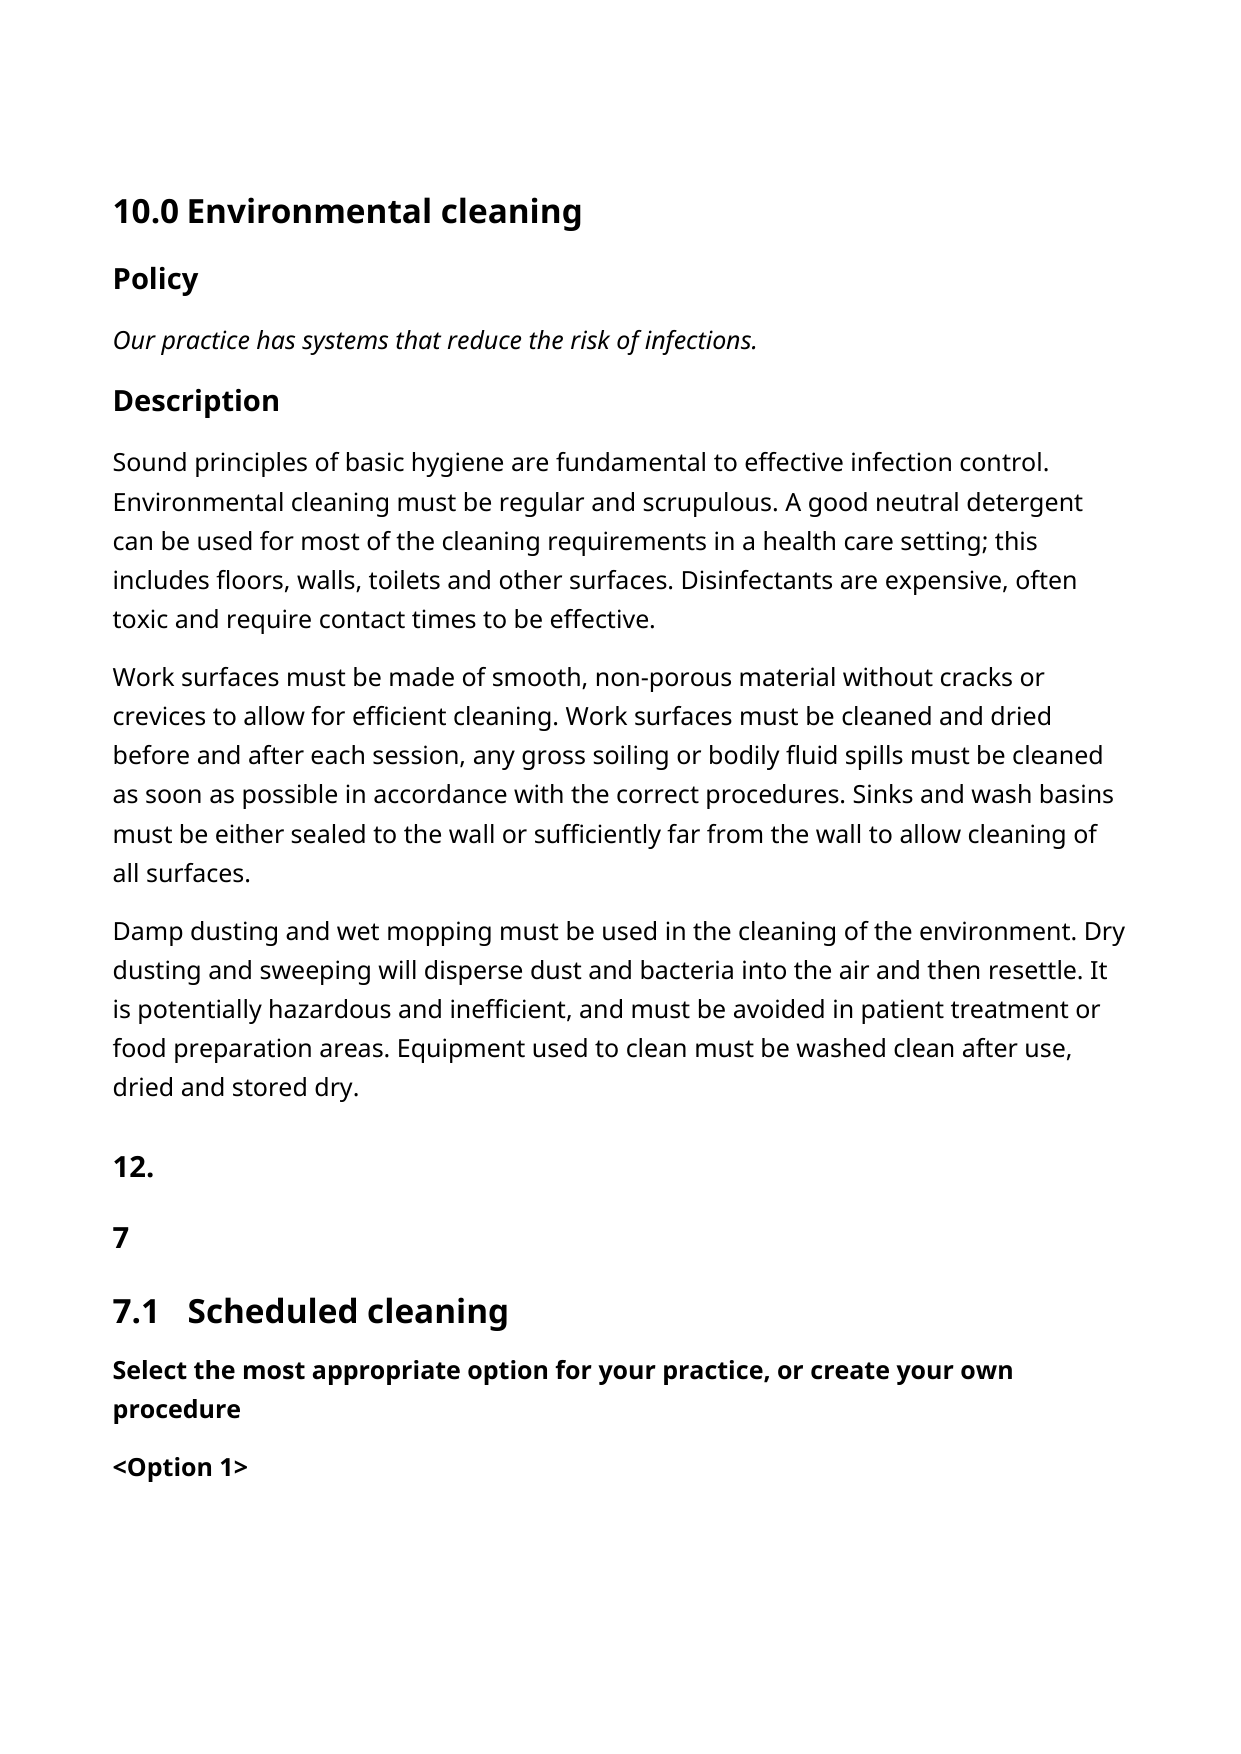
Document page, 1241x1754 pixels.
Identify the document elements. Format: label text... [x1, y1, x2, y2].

list Scheduled cleaning [112, 1288, 1128, 1333]
text Work surfaces must be made of smooth, non-porous material without cracks or crevices to allow for efficient cleaning. Work surfaces must be cleaned and dried before and after each session, any gross soiling or bodily fluid spills must be cleaned as soon as possible in accordance with the correct procedures. Sinks and wash basins must be either sealed to the wall or sufficiently far from the wall to allow cleaning of all surfaces. [112, 660, 1128, 889]
text Description [112, 381, 1128, 420]
text Environmental cleaning [112, 187, 1128, 233]
text <Option 1> [112, 1450, 1128, 1484]
text Damp dusting and wet mopping must be used in the cleaning of the environment. Dry dusting and sweeping will disperse dust and bacteria into the air and then resettle. It is potentially hazardous and inefficient, and must be avoided in patient treatment or food preparation areas. Equipment used to clean must be washed clean after use, dried and stored dry. [112, 913, 1128, 1104]
text Select the most appropriate option for your practice, or create your own procedure [112, 1353, 1128, 1426]
text Policy [112, 258, 1128, 298]
text Our practice has systems that reduce the risk of infections. [112, 323, 1128, 357]
text Sound principles of basic hygiene are fundamental to effective infection control. Environmental cleaning must be regular and scrupulous. A good neutral detergent can be used for most of the cleaning requirements in a health care setting; this includes floors, walls, toilets and other surfaces. Disinfectants are expensive, often toxic and require contact times to be effective. [112, 445, 1128, 636]
